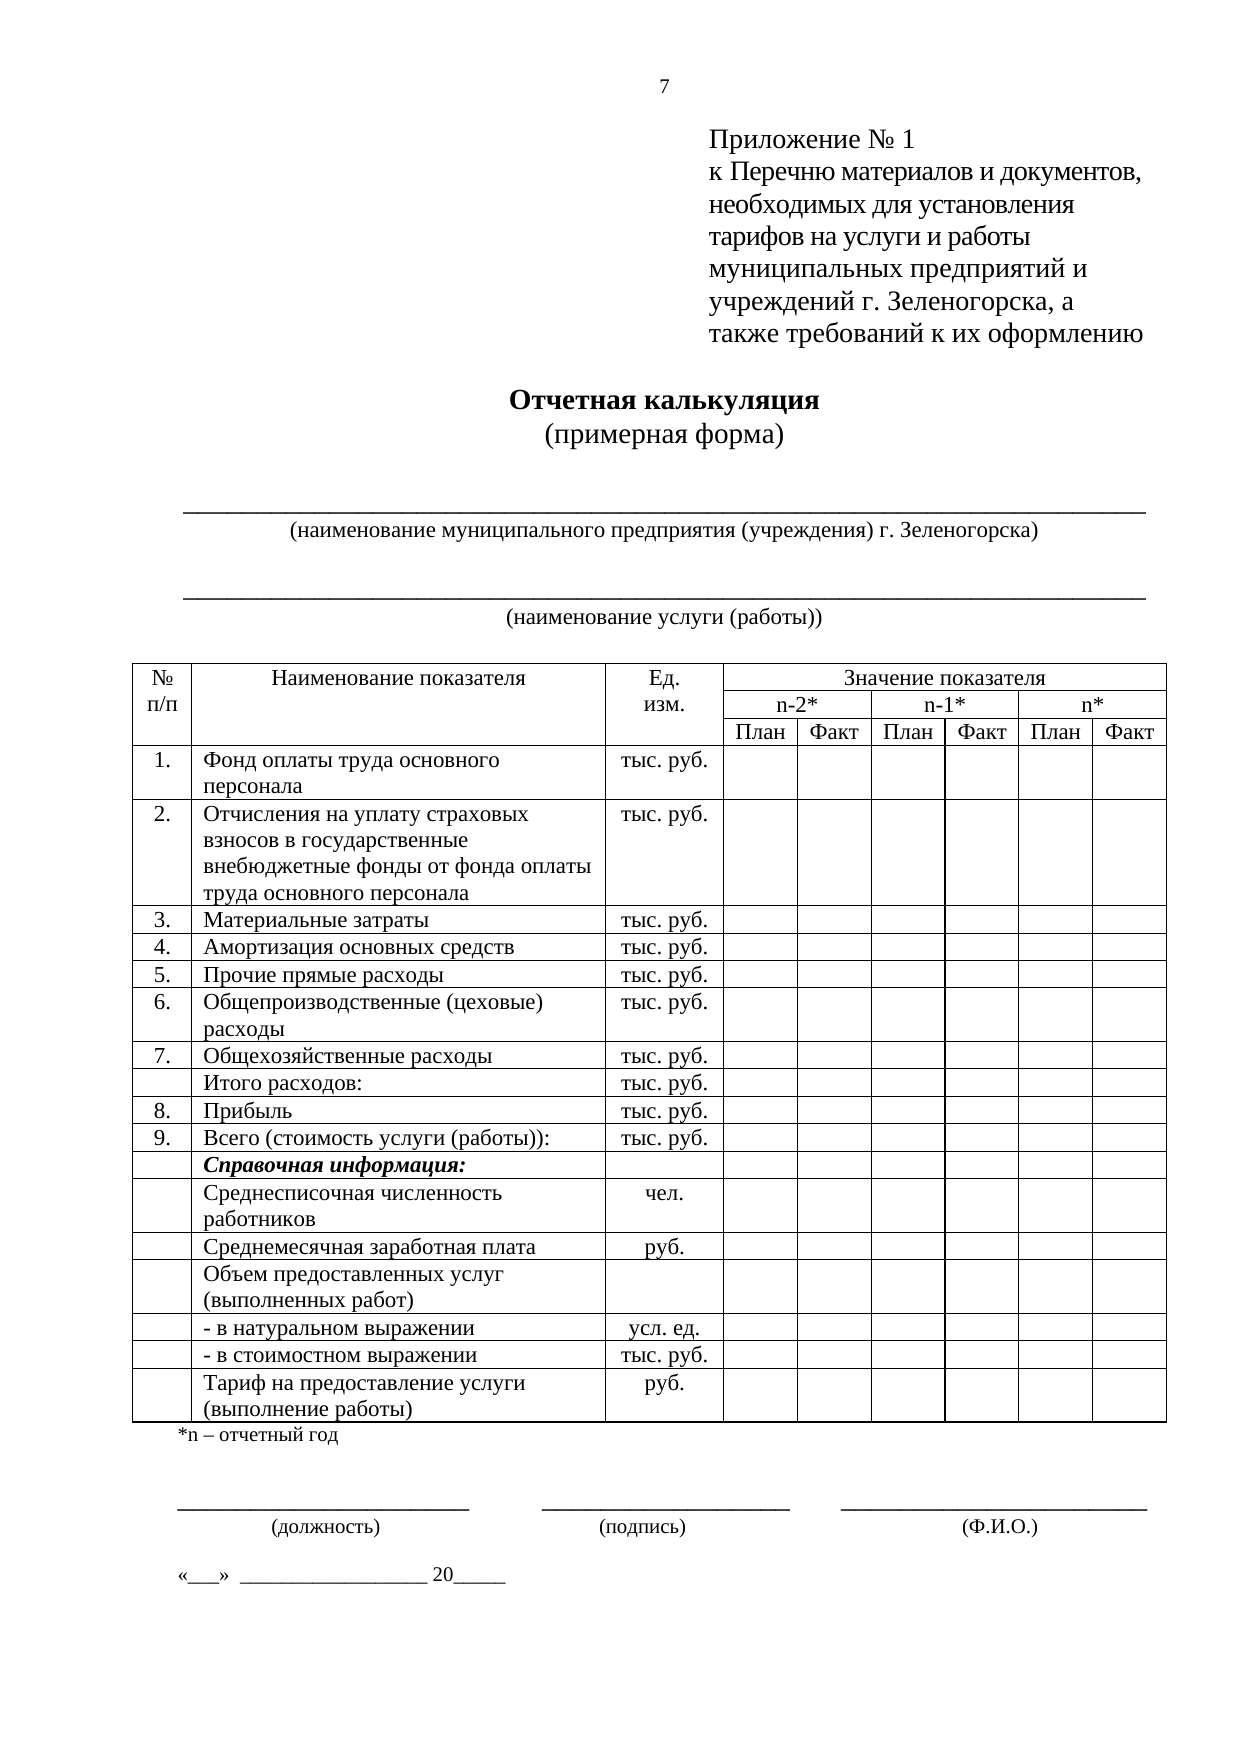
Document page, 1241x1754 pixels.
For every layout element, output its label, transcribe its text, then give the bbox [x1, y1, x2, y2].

table_cell [1019, 1097, 1092, 1123]
table_cell [606, 1260, 723, 1313]
table_cell [1093, 1069, 1166, 1096]
table_cell [606, 1152, 723, 1178]
table_cell [872, 1042, 944, 1068]
table_cell [872, 1179, 944, 1232]
table_cell [872, 1260, 944, 1313]
table_cell 8. [133, 1097, 191, 1123]
table_cell Амортизация основных средств [192, 934, 605, 960]
table_cell Материальные затраты [192, 906, 605, 932]
table_cell [1019, 1152, 1092, 1178]
table_cell [1019, 746, 1092, 798]
table_cell [1019, 1341, 1092, 1368]
table_cell [1093, 934, 1166, 960]
table_cell [724, 1233, 797, 1259]
table_cell руб. [606, 1369, 723, 1421]
table_cell [724, 1069, 797, 1096]
table_cell [798, 1124, 871, 1151]
table_cell [946, 1124, 1018, 1151]
table_cell тыс. руб. [606, 961, 723, 987]
table_cell n-2* [724, 691, 871, 717]
table_cell [133, 1341, 191, 1368]
table_cell [133, 1369, 191, 1421]
table_cell Факт [798, 719, 871, 745]
table_cell Факт [946, 719, 1018, 745]
table_cell Отчисления на уплату страховых взносов в государственные внебюджетные фонды от фонда оплаты труда основного персонала [192, 800, 605, 905]
table_cell [1019, 1233, 1092, 1259]
table_cell [724, 1314, 797, 1340]
text (должность) (подпись) (Ф.И.О.) [177, 1513, 1152, 1538]
table_cell [1093, 1314, 1166, 1340]
table_cell [1093, 1042, 1166, 1068]
table_cell [946, 1179, 1018, 1232]
table_cell [798, 1233, 871, 1259]
table_cell [946, 1042, 1018, 1068]
table_cell [798, 1341, 871, 1368]
table_cell Среднемесячная заработная плата [192, 1233, 605, 1259]
table_cell [724, 746, 797, 798]
table_cell [724, 988, 797, 1041]
table_cell [1093, 1341, 1166, 1368]
table_cell Объем предоставленных услуг (выполненных работ) [192, 1260, 605, 1313]
table_cell План [724, 719, 797, 745]
table_cell тыс. руб. [606, 1124, 723, 1151]
table_header Ед. изм. [606, 664, 723, 745]
table_cell План [872, 719, 944, 745]
table_cell [1019, 1369, 1092, 1421]
table_cell [798, 1260, 871, 1313]
table_cell [1093, 1152, 1166, 1178]
table_cell План [1019, 719, 1092, 745]
table_cell Общепроизводственные (цеховые) расходы [192, 988, 605, 1041]
table_cell [1093, 746, 1166, 798]
table_cell [1019, 1314, 1092, 1340]
table_cell тыс. руб. [606, 1042, 723, 1068]
table_cell 1. [133, 746, 191, 798]
table_cell [1019, 906, 1092, 932]
text __________________________________________________________________ (наименование муниципального предприятия (учреждения) г. Зеленогорска) [177, 483, 1152, 543]
table_cell [798, 800, 871, 905]
table_cell Прочие прямые расходы [192, 961, 605, 987]
table_cell тыс. руб. [606, 800, 723, 905]
table_cell 2. [133, 800, 191, 905]
table_cell [1093, 961, 1166, 987]
table_cell [872, 1069, 944, 1096]
table_cell n-1* [872, 691, 1018, 717]
table_cell Итого расходов: [192, 1069, 605, 1096]
table_header Наименование показателя [192, 664, 605, 745]
table_cell [1093, 1124, 1166, 1151]
table_cell [798, 906, 871, 932]
table_cell [872, 961, 944, 987]
table_cell [1093, 1097, 1166, 1123]
table_cell [724, 906, 797, 932]
table_cell [724, 1152, 797, 1178]
table_cell [133, 1152, 191, 1178]
table_cell [724, 1341, 797, 1368]
table_cell Общехозяйственные расходы [192, 1042, 605, 1068]
table_cell тыс. руб. [606, 934, 723, 960]
table_cell [133, 1179, 191, 1232]
table_cell [946, 1314, 1018, 1340]
text Отчетная калькуляция [177, 382, 1152, 416]
table_cell 3. [133, 906, 191, 932]
table_cell [1093, 800, 1166, 905]
table_cell Среднесписочная численность работников [192, 1179, 605, 1232]
table_cell Справочная информация: [192, 1152, 605, 1178]
table_cell [946, 1097, 1018, 1123]
table_cell [1019, 988, 1092, 1041]
table_cell - в стоимостном выражении [192, 1341, 605, 1368]
table_cell [946, 961, 1018, 987]
table_cell [133, 1069, 191, 1096]
table_cell [946, 934, 1018, 960]
table_cell тыс. руб. [606, 746, 723, 798]
table_cell [872, 1152, 944, 1178]
table_cell 7. [133, 1042, 191, 1068]
table_cell [724, 1124, 797, 1151]
table_cell [724, 1369, 797, 1421]
table_cell [724, 961, 797, 987]
table_cell [798, 1179, 871, 1232]
text ____________________ _________________ _____________________ [177, 1480, 1152, 1513]
table_cell [946, 800, 1018, 905]
table_cell [133, 1233, 191, 1259]
table_cell Прибыль [192, 1097, 605, 1123]
table_cell тыс. руб. [606, 1097, 723, 1123]
table_cell [1093, 1233, 1166, 1259]
table_cell [798, 1097, 871, 1123]
table_cell [1019, 1179, 1092, 1232]
table_cell руб. [606, 1233, 723, 1259]
table_cell [1093, 988, 1166, 1041]
text __________________________________________________________________ (наименование услуги (работы)) [177, 569, 1152, 629]
table_cell [872, 800, 944, 905]
table_cell [872, 988, 944, 1041]
table_cell [946, 988, 1018, 1041]
table_cell тыс. руб. [606, 1069, 723, 1096]
table_cell - в натуральном выражении [192, 1314, 605, 1340]
table_cell Фонд оплаты труда основного персонала [192, 746, 605, 798]
table_cell [798, 746, 871, 798]
text «___» __________________ 20_____ [177, 1562, 1152, 1586]
table_cell [724, 1179, 797, 1232]
table_header Значение показателя [724, 664, 1166, 690]
table_cell [872, 934, 944, 960]
text (примерная форма) [177, 416, 1152, 449]
table_cell [1093, 1179, 1166, 1232]
table_cell [798, 1314, 871, 1340]
table_cell n* [1019, 691, 1166, 717]
table_cell [798, 1152, 871, 1178]
table_cell [1019, 1069, 1092, 1096]
table_cell [946, 1341, 1018, 1368]
table_cell [798, 961, 871, 987]
table_cell [724, 934, 797, 960]
table_cell [872, 1124, 944, 1151]
table_cell [724, 1260, 797, 1313]
table_cell 9. [133, 1124, 191, 1151]
table_cell 4. [133, 934, 191, 960]
table_cell [798, 1369, 871, 1421]
table_cell [1019, 1260, 1092, 1313]
table_cell [946, 906, 1018, 932]
table_cell чел. [606, 1179, 723, 1232]
table_cell [872, 1369, 944, 1421]
table_cell [946, 746, 1018, 798]
table_cell [946, 1260, 1018, 1313]
table_cell [1019, 800, 1092, 905]
table_cell [133, 1260, 191, 1313]
table_cell [1093, 1369, 1166, 1421]
table_cell [946, 1233, 1018, 1259]
table_cell [724, 1097, 797, 1123]
table_cell [946, 1152, 1018, 1178]
table_cell [872, 1233, 944, 1259]
table_cell [1019, 934, 1092, 960]
table_cell тыс. руб. [606, 906, 723, 932]
text *n – отчетный год [177, 1423, 1152, 1446]
table_cell Факт [1093, 719, 1166, 745]
table_cell [798, 1042, 871, 1068]
table_cell 6. [133, 988, 191, 1041]
table_cell [946, 1069, 1018, 1096]
table_cell [1093, 906, 1166, 932]
table_cell [1019, 961, 1092, 987]
table_cell [872, 1097, 944, 1123]
table_cell [872, 1341, 944, 1368]
table_cell [798, 988, 871, 1041]
table_cell [946, 1369, 1018, 1421]
table_cell тыс. руб. [606, 1341, 723, 1368]
table_cell [798, 934, 871, 960]
table_cell [1019, 1124, 1092, 1151]
table_cell [872, 746, 944, 798]
table_cell Тариф на предоставление услуги (выполнение работы) [192, 1369, 605, 1421]
table_cell [872, 906, 944, 932]
table_cell [798, 1069, 871, 1096]
text к Перечню материалов и документов, необходимых для установления тарифов на услуги и работы муниципальных предприятий и учреждений г. Зеленогорска, а также требований к их оформлению [709, 154, 1152, 349]
table_cell [1019, 1042, 1092, 1068]
table_cell [724, 800, 797, 905]
table_cell [724, 1042, 797, 1068]
table_cell усл. ед. [606, 1314, 723, 1340]
table_cell 5. [133, 961, 191, 987]
text Приложение № 1 [709, 122, 1152, 154]
table_cell Всего (стоимость услуги (работы)): [192, 1124, 605, 1151]
table_cell [133, 1314, 191, 1340]
table_cell тыс. руб. [606, 988, 723, 1041]
table_header № п/п [133, 664, 191, 745]
table_cell [872, 1314, 944, 1340]
table_cell [1093, 1260, 1166, 1313]
